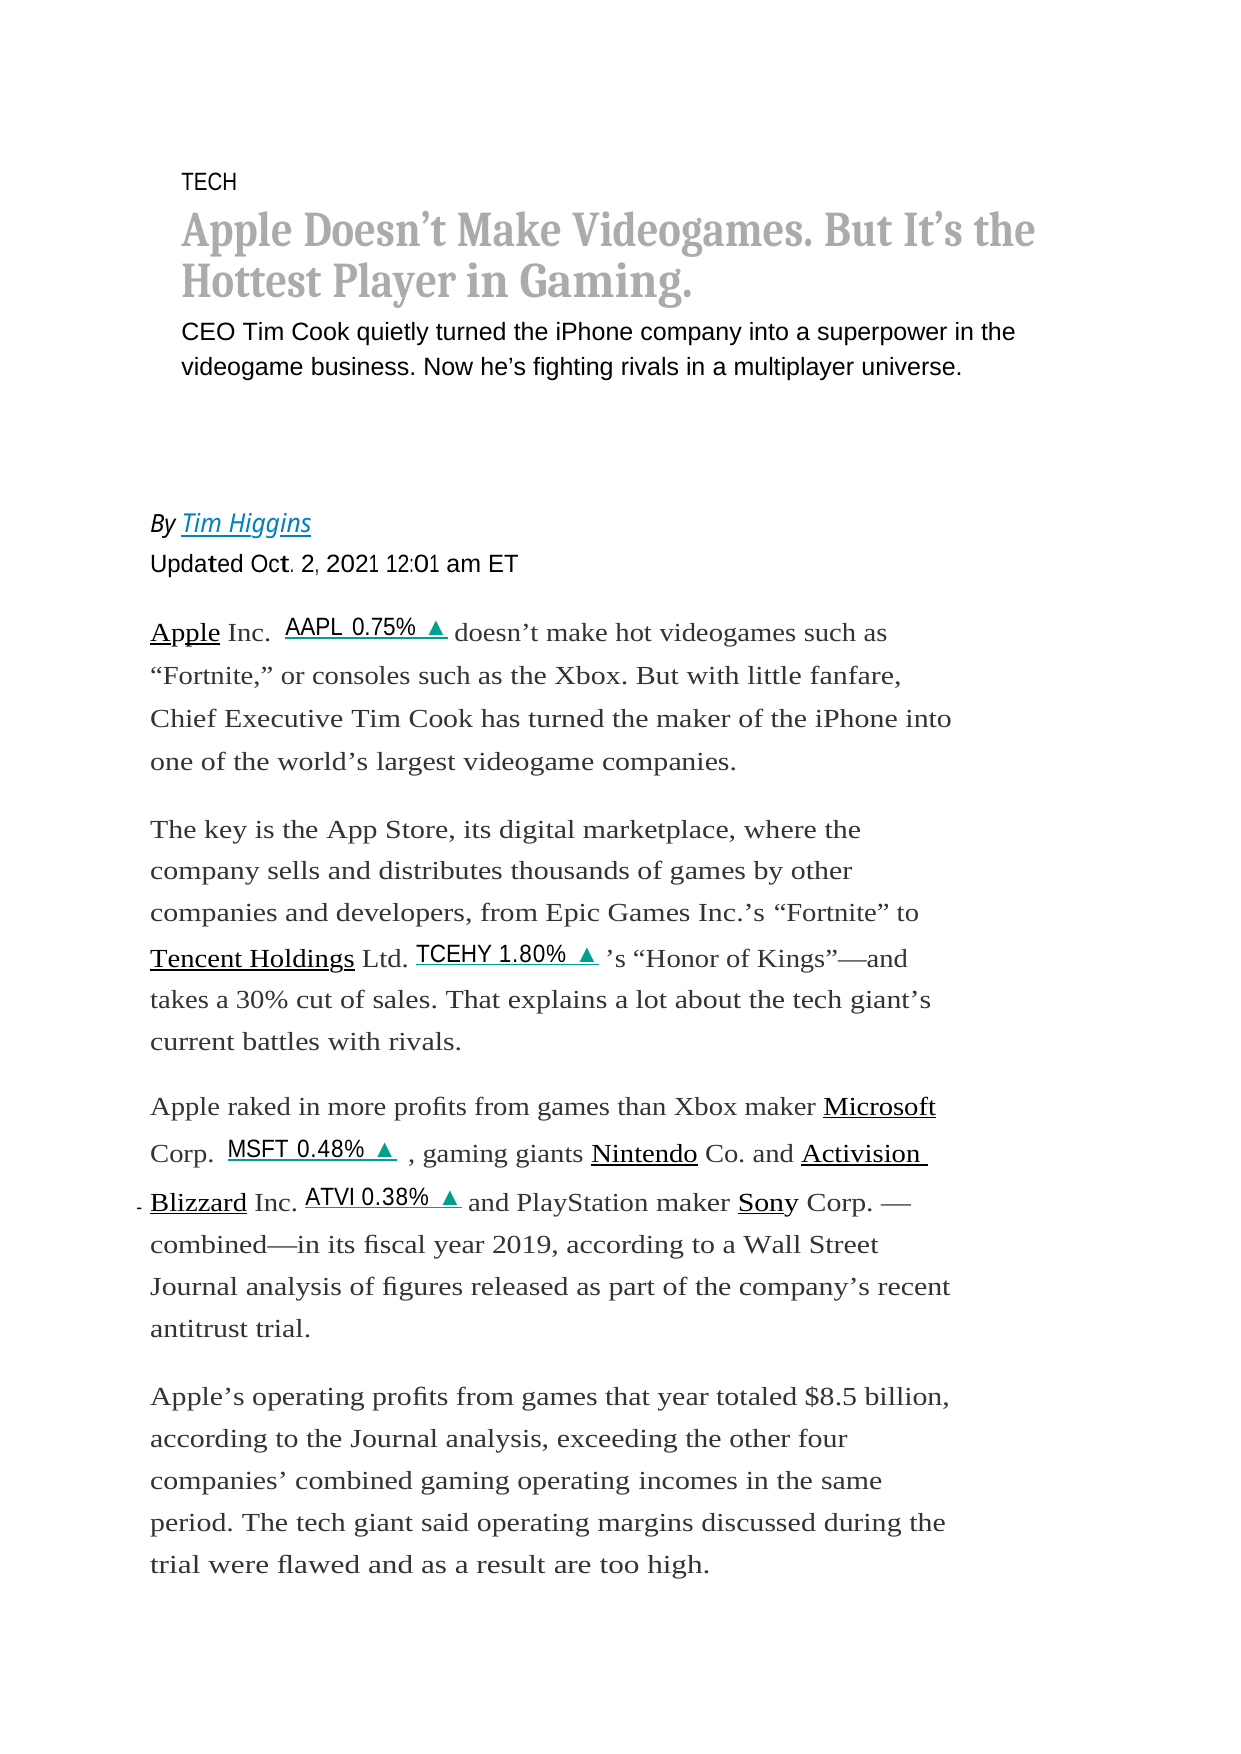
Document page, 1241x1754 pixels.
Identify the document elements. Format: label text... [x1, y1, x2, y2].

text Apple raked in more proﬁts from games than Xbox maker Microsoft Corp. MSFT 0.48% ▲ , gaming giants Nintendo Co. and Activision Blizzard Inc. ATVI 0.38% ▲ and PlayStation maker Sony Corp. —combined—in its ﬁscal year 2019, according to a Wall Street Journal analysis of ﬁgures released as part of the company’s recent antitrust trial. [150, 1091, 956, 1343]
title Apple Doesn’t Make Videogames. But It’s the Hottest Player in Gaming. [181, 204, 1090, 310]
text CEO Tim Cook quietly turned the iPhone company into a superpower in the videogame business. Now he’s fighting rivals in a multiplayer universe. [181, 317, 1063, 380]
text Updated Oct. 2, 2021 12:01 am ET [150, 549, 1090, 577]
text Apple’s operating proﬁts from games that year totaled $8.5 billion, according to the Journal analysis, exceeding the other four companies’ combined gaming operating incomes in the same period. The tech giant said operating margins discussed during the trial were ﬂawed and as a result are too high. [150, 1381, 956, 1579]
text Apple Inc. AAPL 0.75% ▲ doesn’t make hot videogames such as “Fortnite,” or consoles such as the Xbox. But with little fanfare, Chief Executive Tim Cook has turned the maker of the iPhone into one of the world’s largest videogame companies. [150, 612, 956, 776]
text The key is the App Store, its digital marketplace, where the company sells and distributes thousands of games by other companies and developers, from Epic Games Inc.’s “Fortnite” to Tencent Holdings Ltd. TCEHY 1.80% ▲ ’s “Honor of Kings”—and takes a 30% cut of sales. That explains a lot about the tech giant’s current battles with rivals. [150, 814, 956, 1056]
text TECH [181, 167, 1090, 196]
text By Tim Higgins [150, 505, 1090, 541]
